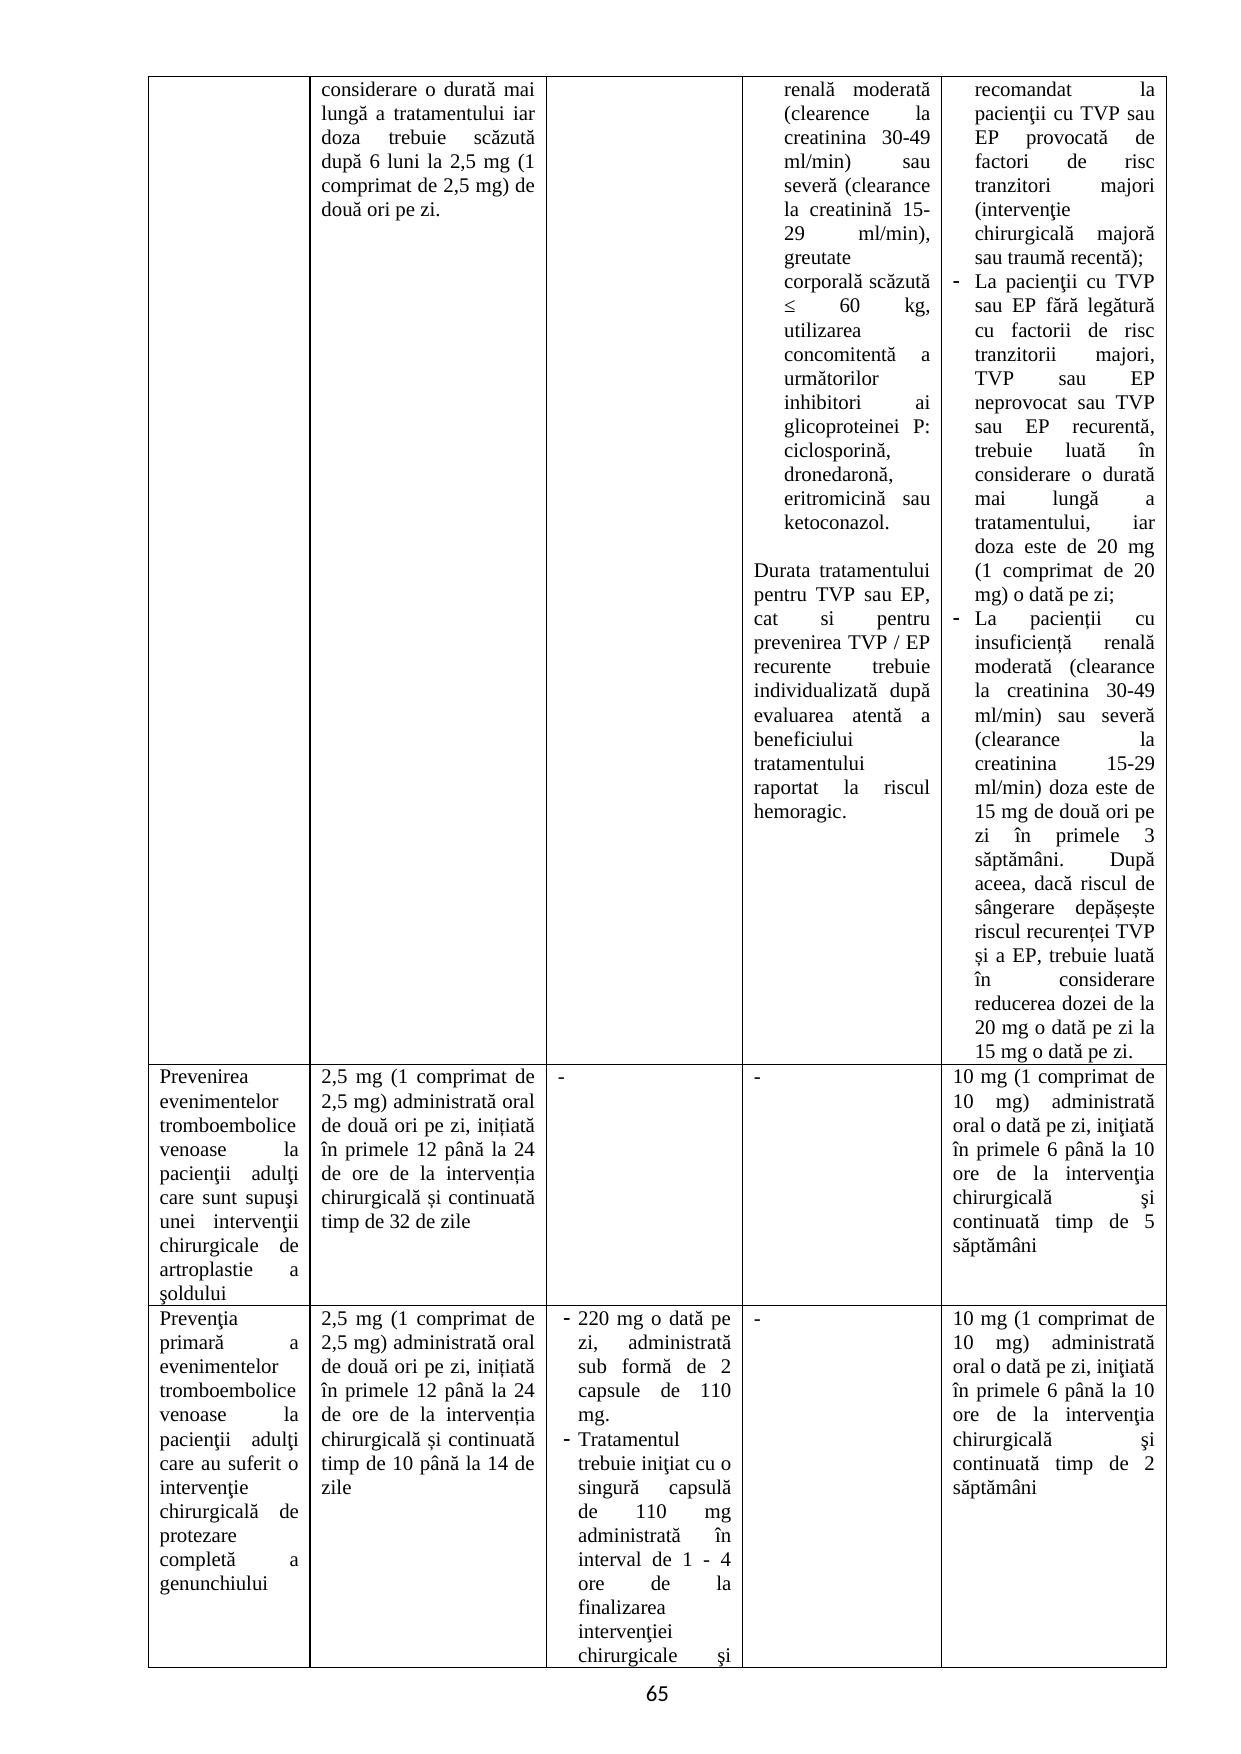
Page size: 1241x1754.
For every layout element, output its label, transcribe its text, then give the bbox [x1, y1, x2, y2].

table_cell - [743, 1065, 941, 1305]
table_cell 10 mg (1 comprimat de 10 mg) administrată oral o dată pe zi, iniţiată în primele 6 până la 10 ore de la intervenţia chirurgicală şi continuată timp de 5 săptămâni [942, 1065, 1166, 1305]
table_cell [149, 77, 309, 1063]
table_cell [311, 1306, 546, 1667]
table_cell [311, 77, 546, 1063]
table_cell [547, 1306, 742, 1667]
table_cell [149, 1306, 309, 1667]
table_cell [942, 1306, 1166, 1667]
table_cell - [743, 1306, 941, 1667]
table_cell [743, 77, 941, 1063]
table_cell - [547, 1065, 742, 1305]
table_cell 2,5 mg (1 comprimat de 2,5 mg) administrată oral de două ori pe zi, inițiată în primele 12 până la 24 de ore de la intervenția chirurgicală și continuată timp de 32 de zile [311, 1065, 546, 1305]
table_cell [942, 77, 1166, 1063]
table_cell Prevenirea evenimentelor tromboembolice venoase la pacienţii adulţi care sunt supuşi unei intervenţii chirurgicale de artroplastie a şoldului [149, 1065, 309, 1305]
table_cell - [547, 77, 742, 1063]
